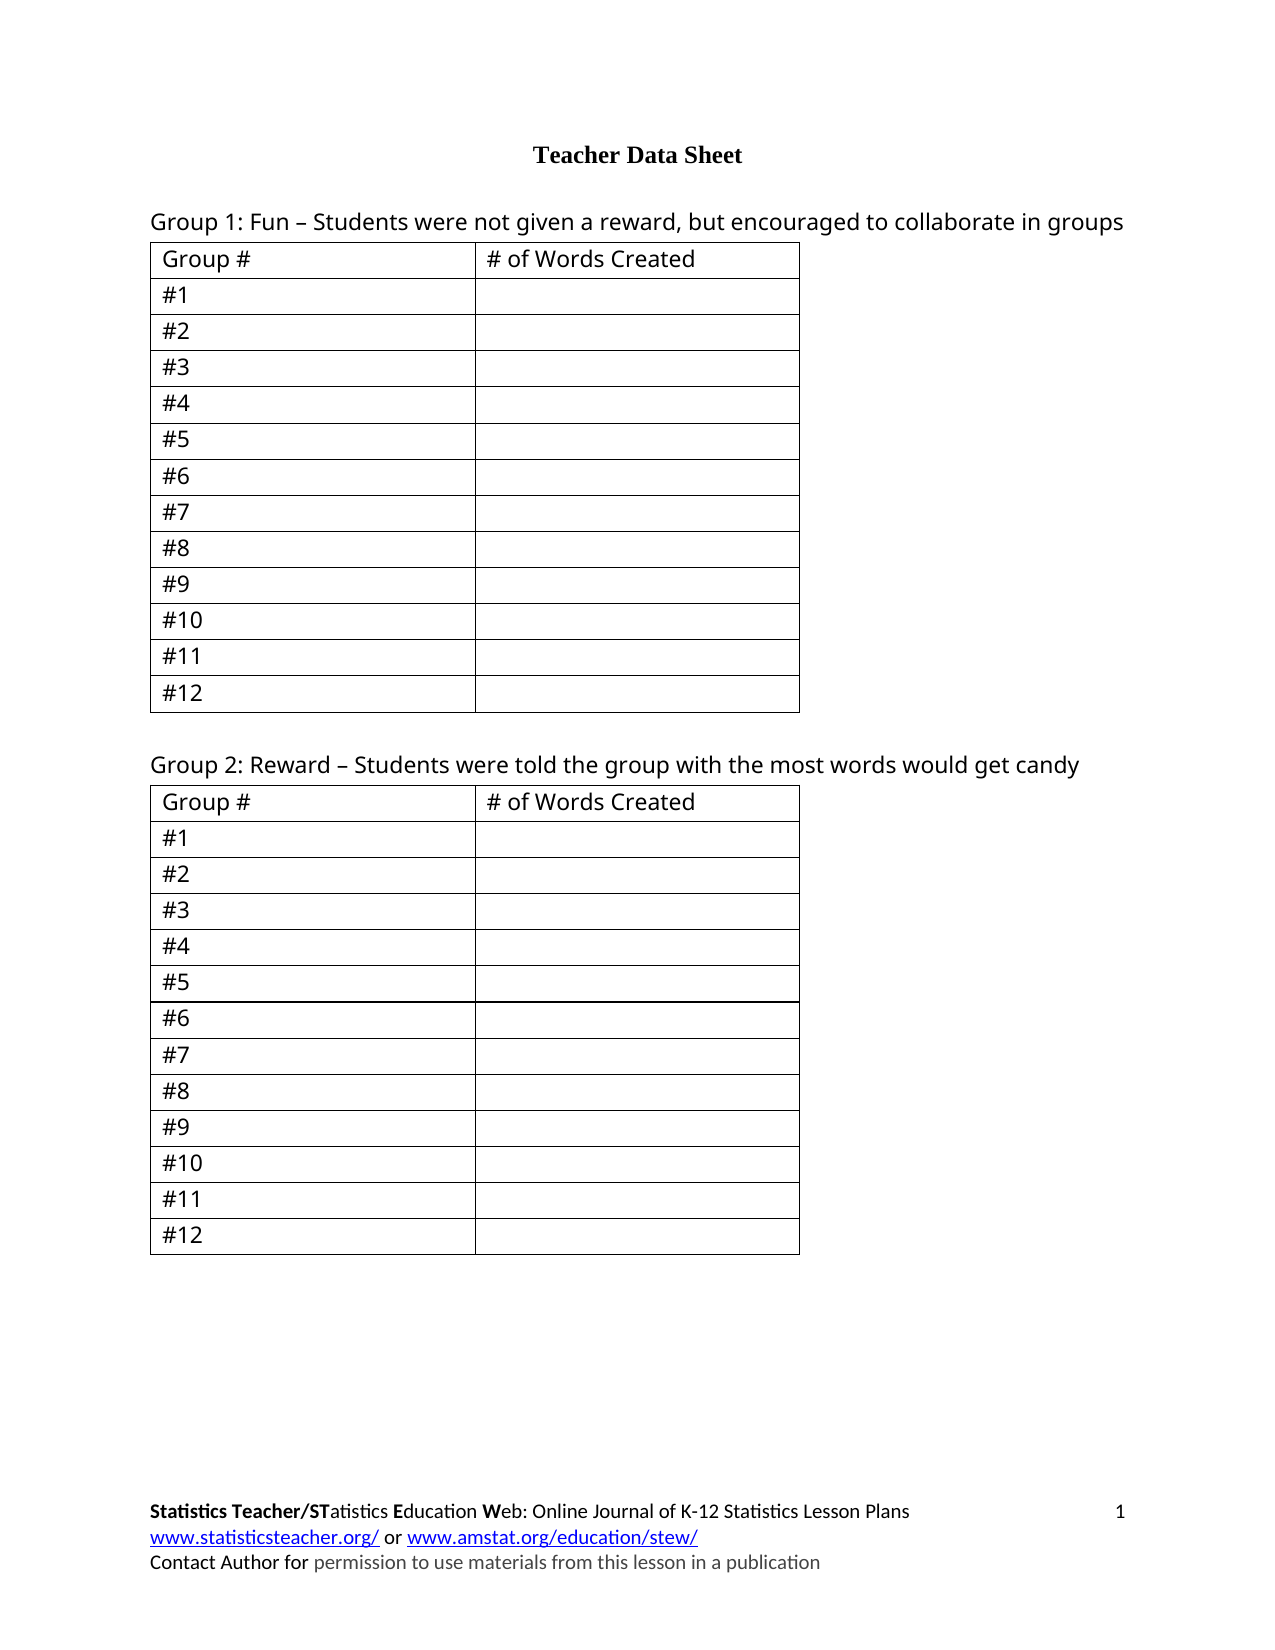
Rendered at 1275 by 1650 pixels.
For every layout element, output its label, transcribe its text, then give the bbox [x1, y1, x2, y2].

table_cell #4 [151, 387, 475, 422]
table_cell [476, 568, 799, 603]
table_cell [476, 604, 799, 639]
text Group 1: Fun – Students were not given a reward, but encouraged to collaborate in groups [150, 206, 1125, 237]
table_cell #3 [151, 351, 475, 386]
table_cell #5 [151, 424, 475, 458]
table_cell #2 [151, 315, 475, 350]
table_cell #1 [151, 822, 475, 857]
table_cell #6 [151, 1003, 475, 1037]
table_cell #11 [151, 640, 475, 675]
table_cell [476, 1111, 799, 1146]
table_cell [476, 1183, 799, 1218]
text Teacher Data Sheet [150, 140, 1125, 168]
table_cell [476, 351, 799, 386]
text Group 2: Reward – Students were told the group with the most words would get candy [150, 748, 1125, 780]
table_cell [476, 1039, 799, 1074]
table_cell #9 [151, 568, 475, 603]
table_cell #1 [151, 279, 475, 314]
table_cell #7 [151, 1039, 475, 1074]
table_cell [476, 279, 799, 314]
table_cell #4 [151, 930, 475, 965]
table_cell [476, 966, 799, 1001]
table_cell [476, 858, 799, 893]
table_cell [476, 1147, 799, 1182]
table_cell #9 [151, 1111, 475, 1146]
table_cell [476, 315, 799, 350]
table_cell [476, 676, 799, 712]
table_cell #5 [151, 966, 475, 1001]
table_cell [476, 1219, 799, 1254]
table_cell #12 [151, 676, 475, 712]
table_cell [476, 1075, 799, 1110]
table_header # of Words Created [476, 786, 799, 821]
table_cell #8 [151, 532, 475, 567]
table_cell [476, 424, 799, 458]
table_cell [476, 930, 799, 965]
table_cell #3 [151, 894, 475, 929]
table_header # of Words Created [476, 243, 799, 278]
table_cell #10 [151, 1147, 475, 1182]
table_cell [476, 1003, 799, 1037]
table_cell [476, 460, 799, 495]
table_cell [476, 387, 799, 422]
table_cell #6 [151, 460, 475, 495]
table_cell [476, 822, 799, 857]
table_header Group # [151, 786, 475, 821]
table_cell #10 [151, 604, 475, 639]
table_cell #8 [151, 1075, 475, 1110]
table_cell #11 [151, 1183, 475, 1218]
table_cell [476, 532, 799, 567]
table_cell #12 [151, 1219, 475, 1254]
table_cell [476, 894, 799, 929]
table_cell #2 [151, 858, 475, 893]
table_cell [476, 640, 799, 675]
table_cell #7 [151, 496, 475, 531]
table_cell [476, 496, 799, 531]
table_header Group # [151, 243, 475, 278]
